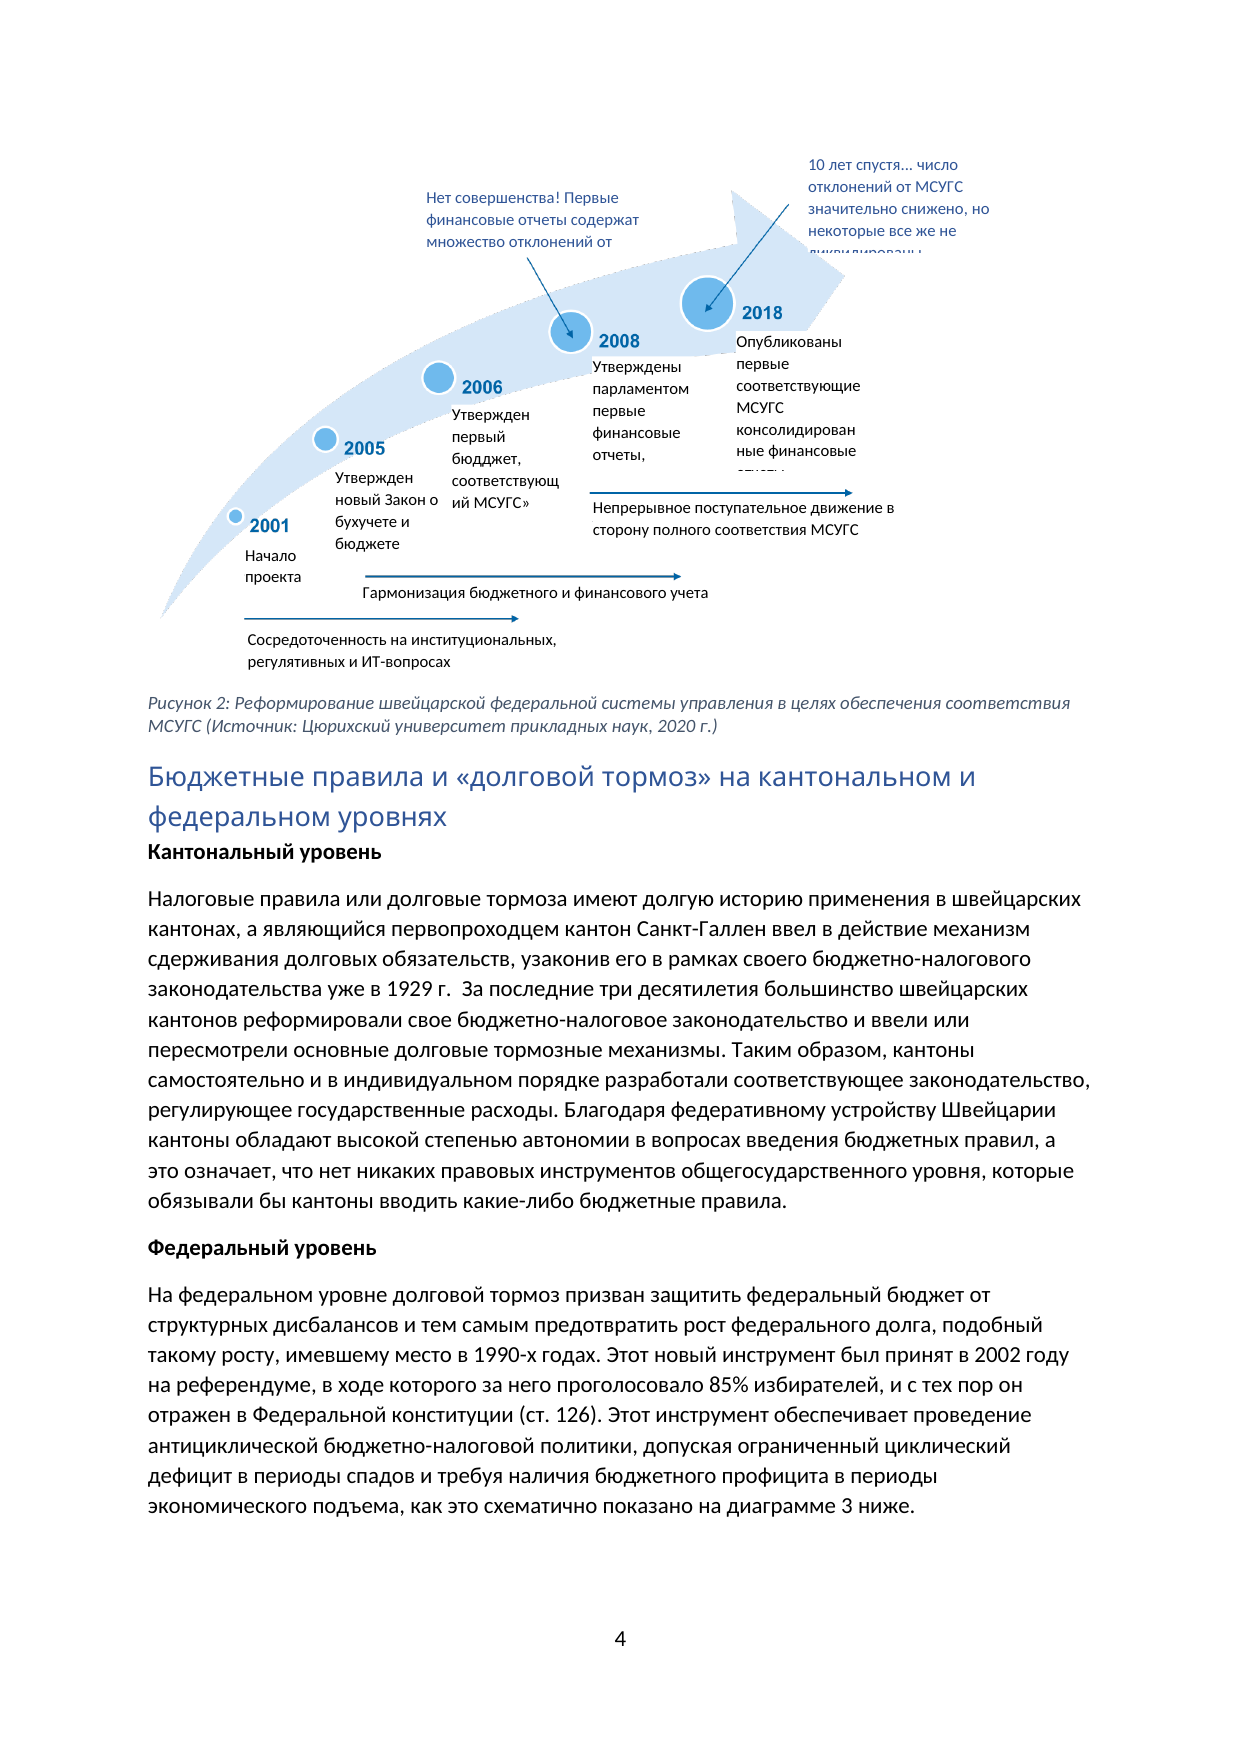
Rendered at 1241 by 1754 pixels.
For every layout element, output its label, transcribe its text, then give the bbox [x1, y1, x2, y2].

text На федеральном уровне долговой тормоз призван защитить федеральный бюджет от структурных дисбалансов и тем самым предотвратить рост федерального долга, подобный такому росту, имевшему место в 1990-х годах. Этот новый инструмент был принят в 2002 году на референдуме, в ходе которого за него проголосовало 85% избирателей, и с тех пор он отражен в Федеральной конституции (ст. 126). Этот инструмент обеспечивает проведение антициклической бюджетно-налоговой политики, допуская ограниченный циклический дефицит в периоды спадов и требуя наличия бюджетного профицита в периоды экономического подъема, как это схематично показано на диаграмме 3 ниже. [148, 1280, 1093, 1519]
picture [147, 147, 990, 672]
text Налоговые правила или долговые тормоза имеют долгую историю применения в швейцарских кантонах, а являющийся первопроходцем кантон Санкт-Галлен ввел в действие механизм сдерживания долговых обязательств, узаконив его в рамках своего бюджетно-налогового законодательства уже в 1929 г. За последние три десятилетия большинство швейцарских кантонов реформировали свое бюджетно-налоговое законодательство и ввели или пересмотрели основные долговые тормозные механизмы. Таким образом, кантоны самостоятельно и в индивидуальном порядке разработали соответствующее законодательство, регулирующее государственные расходы. Благодаря федеративному устройству Швейцарии кантоны обладают высокой степенью автономии в вопросах введения бюджетных правил, а это означает, что нет никаких правовых инструментов общегосударственного уровня, которые обязывали бы кантоны вводить какие-либо бюджетные правила. [148, 884, 1093, 1214]
text Федеральный уровень [148, 1233, 1093, 1261]
subtitle Бюджетные правила и «долговой тормоз» на кантональном и федеральном уровнях [148, 757, 1093, 834]
text Рисунок 2: Реформирование швейцарской федеральной системы управления в целях обеспечения соответствия МСУГС (Источник: Цюрихский университет прикладных наук, 2020 г.) [148, 691, 1093, 737]
text Кантональный уровень [148, 837, 1093, 865]
